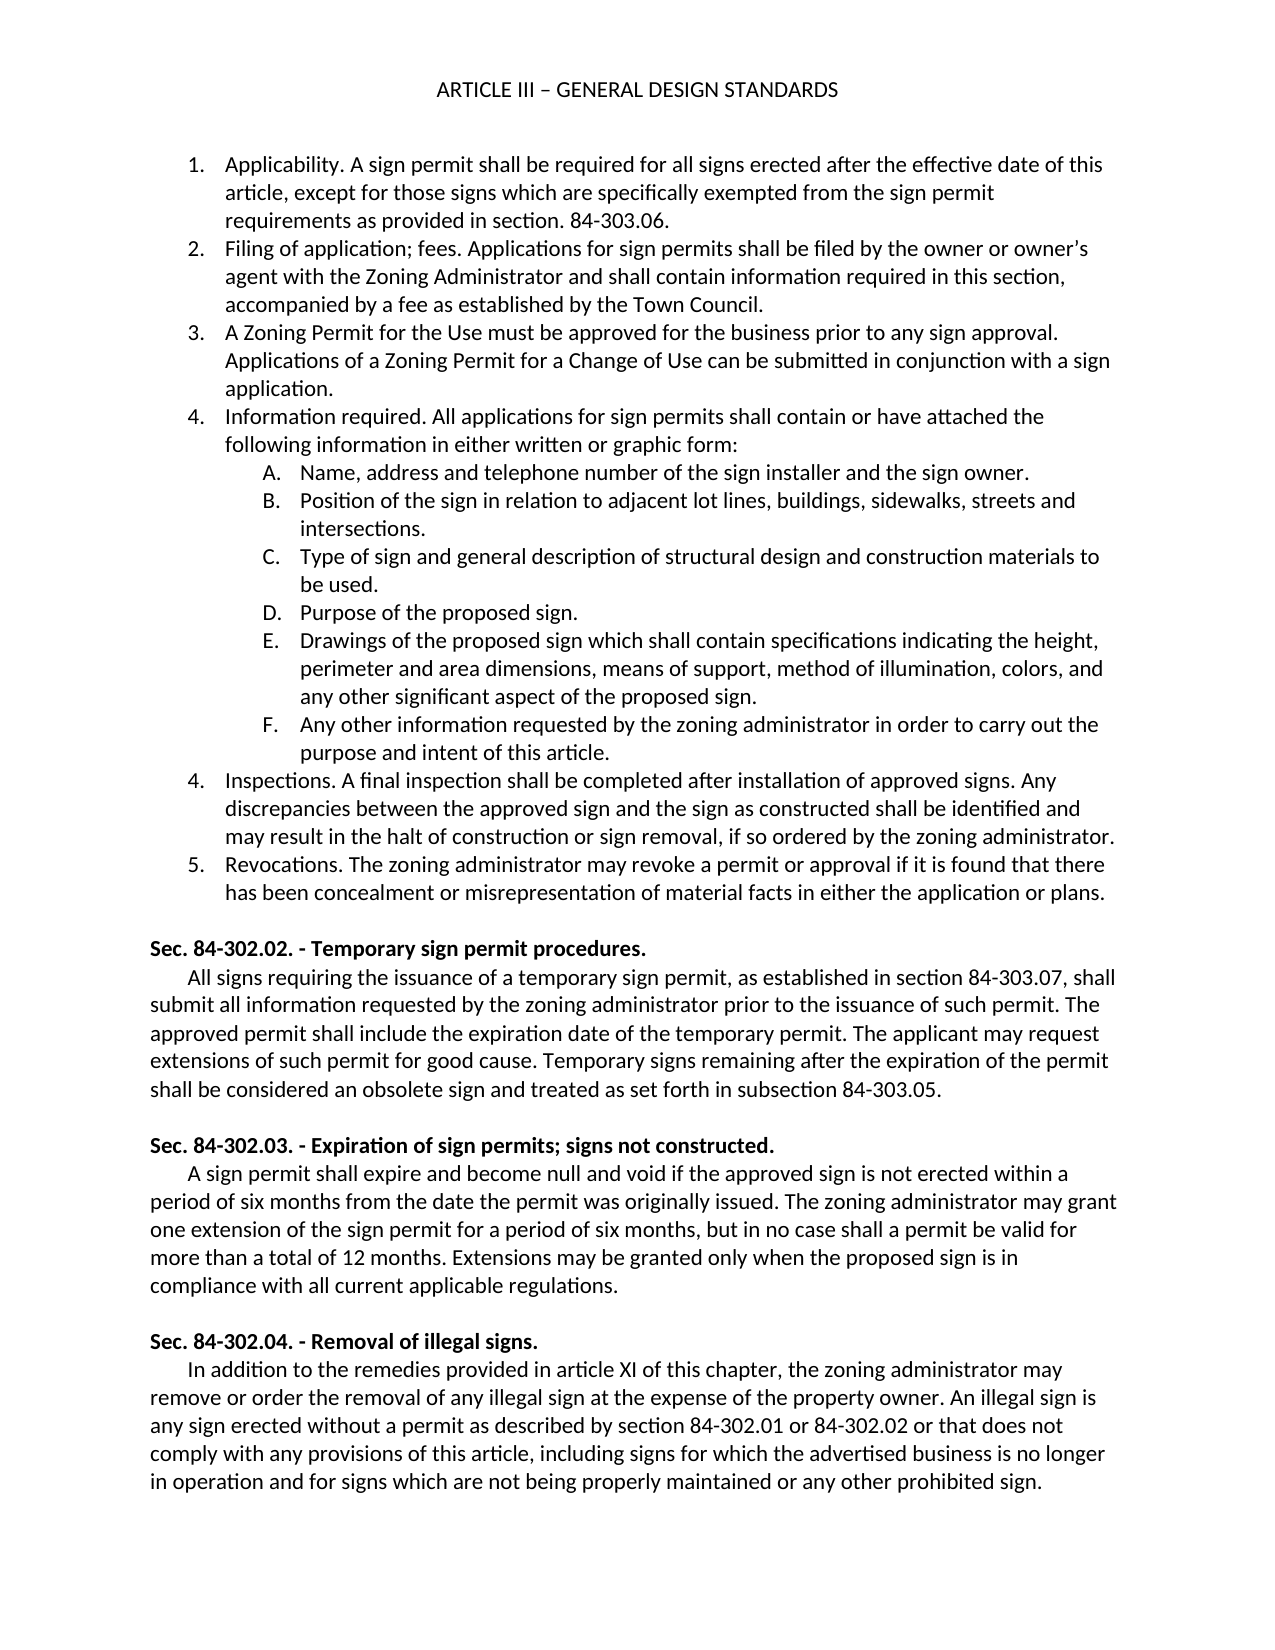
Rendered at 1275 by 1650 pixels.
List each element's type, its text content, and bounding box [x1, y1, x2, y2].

text All signs requiring the issuance of a temporary sign permit, as established in section 84-303.07, shall submit all information requested by the zoning administrator prior to the issuance of such permit. The approved permit shall include the expiration date of the temporary permit. The applicant may request extensions of such permit for good cause. Temporary signs remaining after the expiration of the permit shall be considered an obsolete sign and treated as set forth in subsection 84-303.05. [150, 963, 1125, 1103]
list Position of the sign in relation to adjacent lot lines, buildings, sidewalks, streets and intersections. [262, 486, 1125, 542]
list Applicability. A sign permit shall be required for all signs erected after the effective date of this article, except for those signs which are specifically exempted from the sign permit requirements as provided in section. 84-303.06. [187, 150, 1125, 234]
text Sec. 84-302.04. - Removal of illegal signs. [150, 1327, 1125, 1355]
list Filing of application; fees. Applications for sign permits shall be filed by the owner or owner’s agent with the Zoning Administrator and shall contain information required in this section, accompanied by a fee as established by the Town Council. [187, 234, 1125, 318]
text A sign permit shall expire and become null and void if the approved sign is not erected within a period of six months from the date the permit was originally issued. The zoning administrator may grant one extension of the sign permit for a period of six months, but in no case shall a permit be valid for more than a total of 12 months. Extensions may be granted only when the proposed sign is in compliance with all current applicable regulations. [150, 1159, 1125, 1299]
list Information required. All applications for sign permits shall contain or have attached the following information in either written or graphic form: [187, 402, 1125, 458]
list Revocations. The zoning administrator may revoke a permit or approval if it is found that there has been concealment or misrepresentation of material facts in either the application or plans. [187, 851, 1125, 907]
text In addition to the remedies provided in article XI of this chapter, the zoning administrator may remove or order the removal of any illegal sign at the expense of the property owner. An illegal sign is any sign erected without a permit as described by section 84-302.01 or 84-302.02 or that does not comply with any provisions of this article, including signs for which the advertised business is no longer in operation and for signs which are not being properly maintained or any other prohibited sign. [150, 1355, 1125, 1495]
list A Zoning Permit for the Use must be approved for the business prior to any sign approval. Applications of a Zoning Permit for a Change of Use can be submitted in conjunction with a sign application. [187, 318, 1125, 402]
text Sec. 84-302.02. - Temporary sign permit procedures. [150, 934, 1125, 963]
list Purpose of the proposed sign. [262, 598, 1125, 626]
list Any other information requested by the zoning administrator in order to carry out the purpose and intent of this article. [262, 710, 1125, 766]
list Name, address and telephone number of the sign installer and the sign owner. [262, 458, 1125, 486]
list Inspections. A final inspection shall be completed after installation of approved signs. Any discrepancies between the approved sign and the sign as constructed shall be identified and may result in the halt of construction or sign removal, if so ordered by the zoning administrator. [187, 766, 1125, 851]
text Sec. 84-302.03. - Expiration of sign permits; signs not constructed. [150, 1131, 1125, 1159]
list Type of sign and general description of structural design and construction materials to be used. [262, 542, 1125, 598]
list Drawings of the proposed sign which shall contain specifications indicating the height, perimeter and area dimensions, means of support, method of illumination, colors, and any other significant aspect of the proposed sign. [262, 626, 1125, 710]
